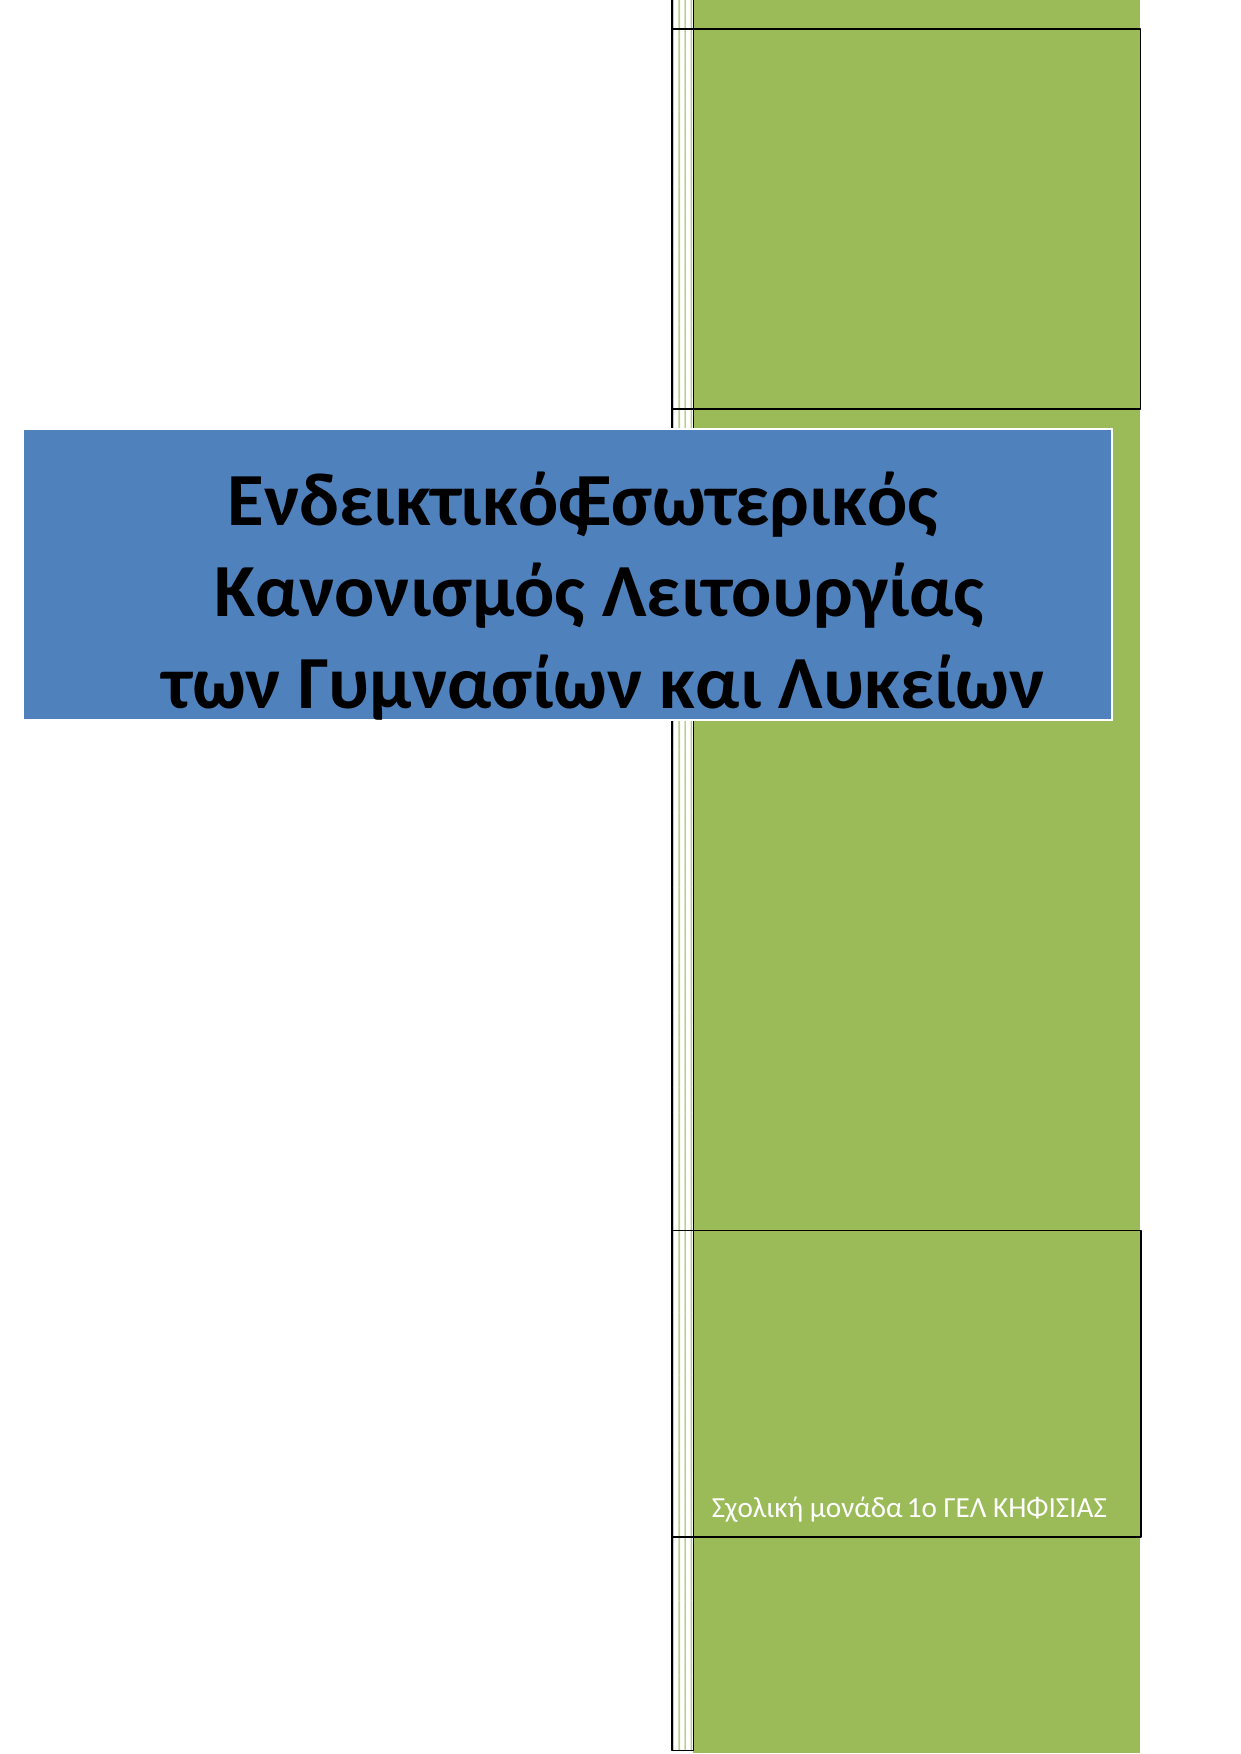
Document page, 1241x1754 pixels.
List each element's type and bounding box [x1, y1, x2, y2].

picture [673, 410, 693, 428]
picture [673, 1538, 693, 1750]
picture [673, 1231, 1140, 1536]
picture [673, 0, 693, 28]
picture [673, 30, 1140, 408]
picture [673, 721, 693, 1230]
